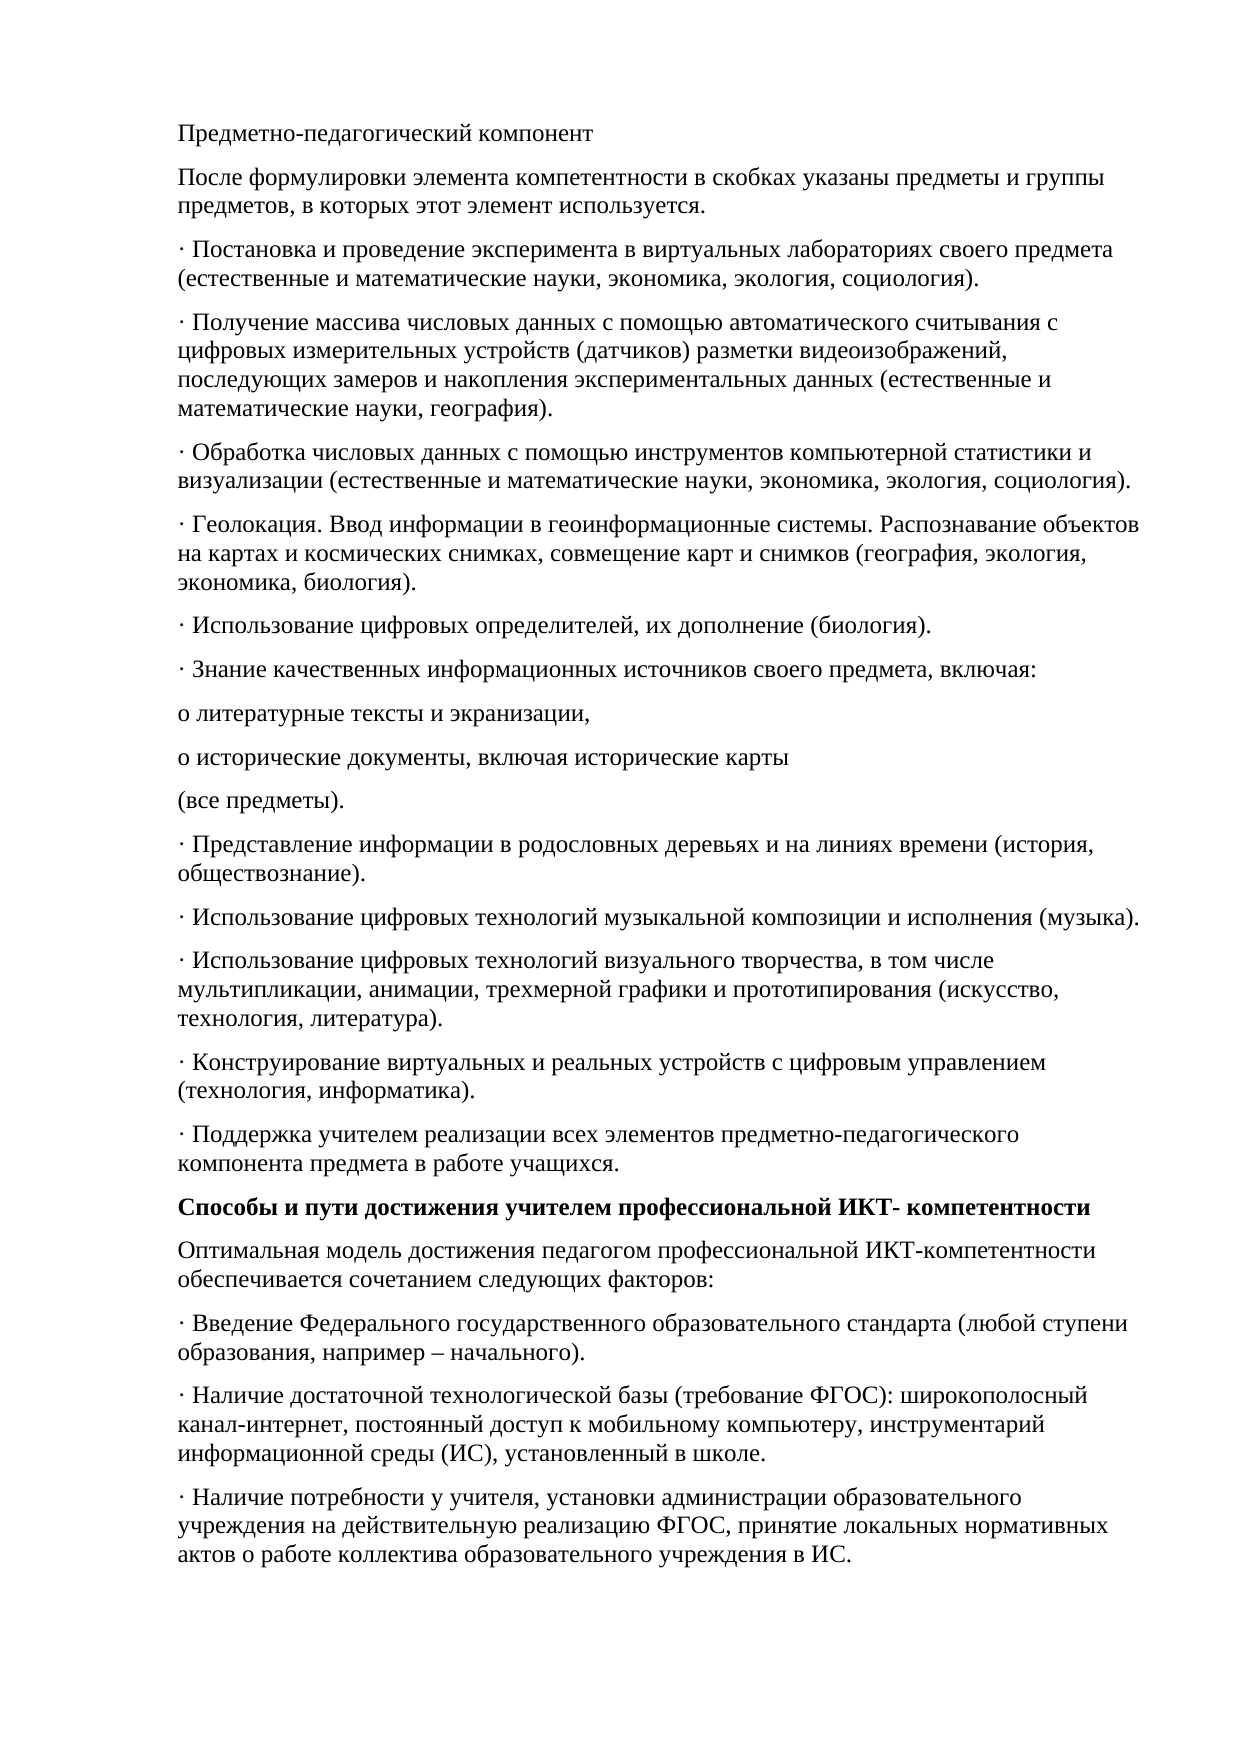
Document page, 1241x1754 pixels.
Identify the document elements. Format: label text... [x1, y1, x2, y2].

text · Геолокация. Ввод информации в геоинформационные системы. Распознавание объектов на картах и космических снимках, совмещение карт и снимков (география, экология, экономика, биология). [177, 509, 1152, 596]
text (все предметы). [177, 786, 1152, 814]
text · Знание качественных информационных источников своего предмета, включая: [177, 654, 1152, 683]
text После формулировки элемента компетентности в скобках указаны предметы и группы предметов, в которых этот элемент используется. [177, 162, 1152, 219]
text · Постановка и проведение эксперимента в виртуальных лабораториях своего предмета (естественные и математические науки, экономика, экология, социология). [177, 234, 1152, 292]
text · Наличие потребности у учителя, установки администрации образовательного учреждения на действительную реализацию ФГОС, принятие локальных нормативных актов о работе коллектива образовательного учреждения в ИС. [177, 1482, 1152, 1568]
text · Наличие достаточной технологической базы (требование ФГОС): широкополосный канал-интернет, постоянный доступ к мобильному компьютеру, инструментарий информационной среды (ИС), установленный в школе. [177, 1381, 1152, 1467]
text · Использование цифровых технологий музыкальной композиции и исполнения (музыка). [177, 902, 1152, 931]
text · Использование цифровых определителей, их дополнение (биология). [177, 611, 1152, 639]
text · Получение массива числовых данных с помощью автоматического считывания с цифровых измерительных устройств (датчиков) разметки видеоизображений, последующих замеров и накопления экспериментальных данных (естественные и математические науки, география). [177, 307, 1152, 422]
text Оптимальная модель достижения педагогом профессиональной ИКТ-компетентности обеспечивается сочетанием следующих факторов: [177, 1236, 1152, 1293]
text · Представление информации в родословных деревьях и на линиях времени (история, обществознание). [177, 829, 1152, 887]
text · Обработка числовых данных с помощью инструментов компьютерной статистики и визуализации (естественные и математические науки, экономика, экология, социология). [177, 437, 1152, 494]
text · Конструирование виртуальных и реальных устройств с цифровым управлением (технология, информатика). [177, 1047, 1152, 1104]
text Способы и пути достижения учителем профессиональной ИКТ- компетентности [177, 1192, 1152, 1221]
text · Введение Федерального государственного образовательного стандарта (любой ступени образования, например – начального). [177, 1308, 1152, 1366]
text · Использование цифровых технологий визуального творчества, в том числе мультипликации, анимации, трехмерной графики и прототипирования (искусство, технология, литература). [177, 946, 1152, 1032]
text · Поддержка учителем реализации всех элементов предметно-педагогического компонента предмета в работе учащихся. [177, 1119, 1152, 1177]
text Предметно-педагогический компонент [177, 118, 1152, 147]
text o исторические документы, включая исторические карты [177, 742, 1152, 771]
text o литературные тексты и экранизации, [177, 698, 1152, 727]
